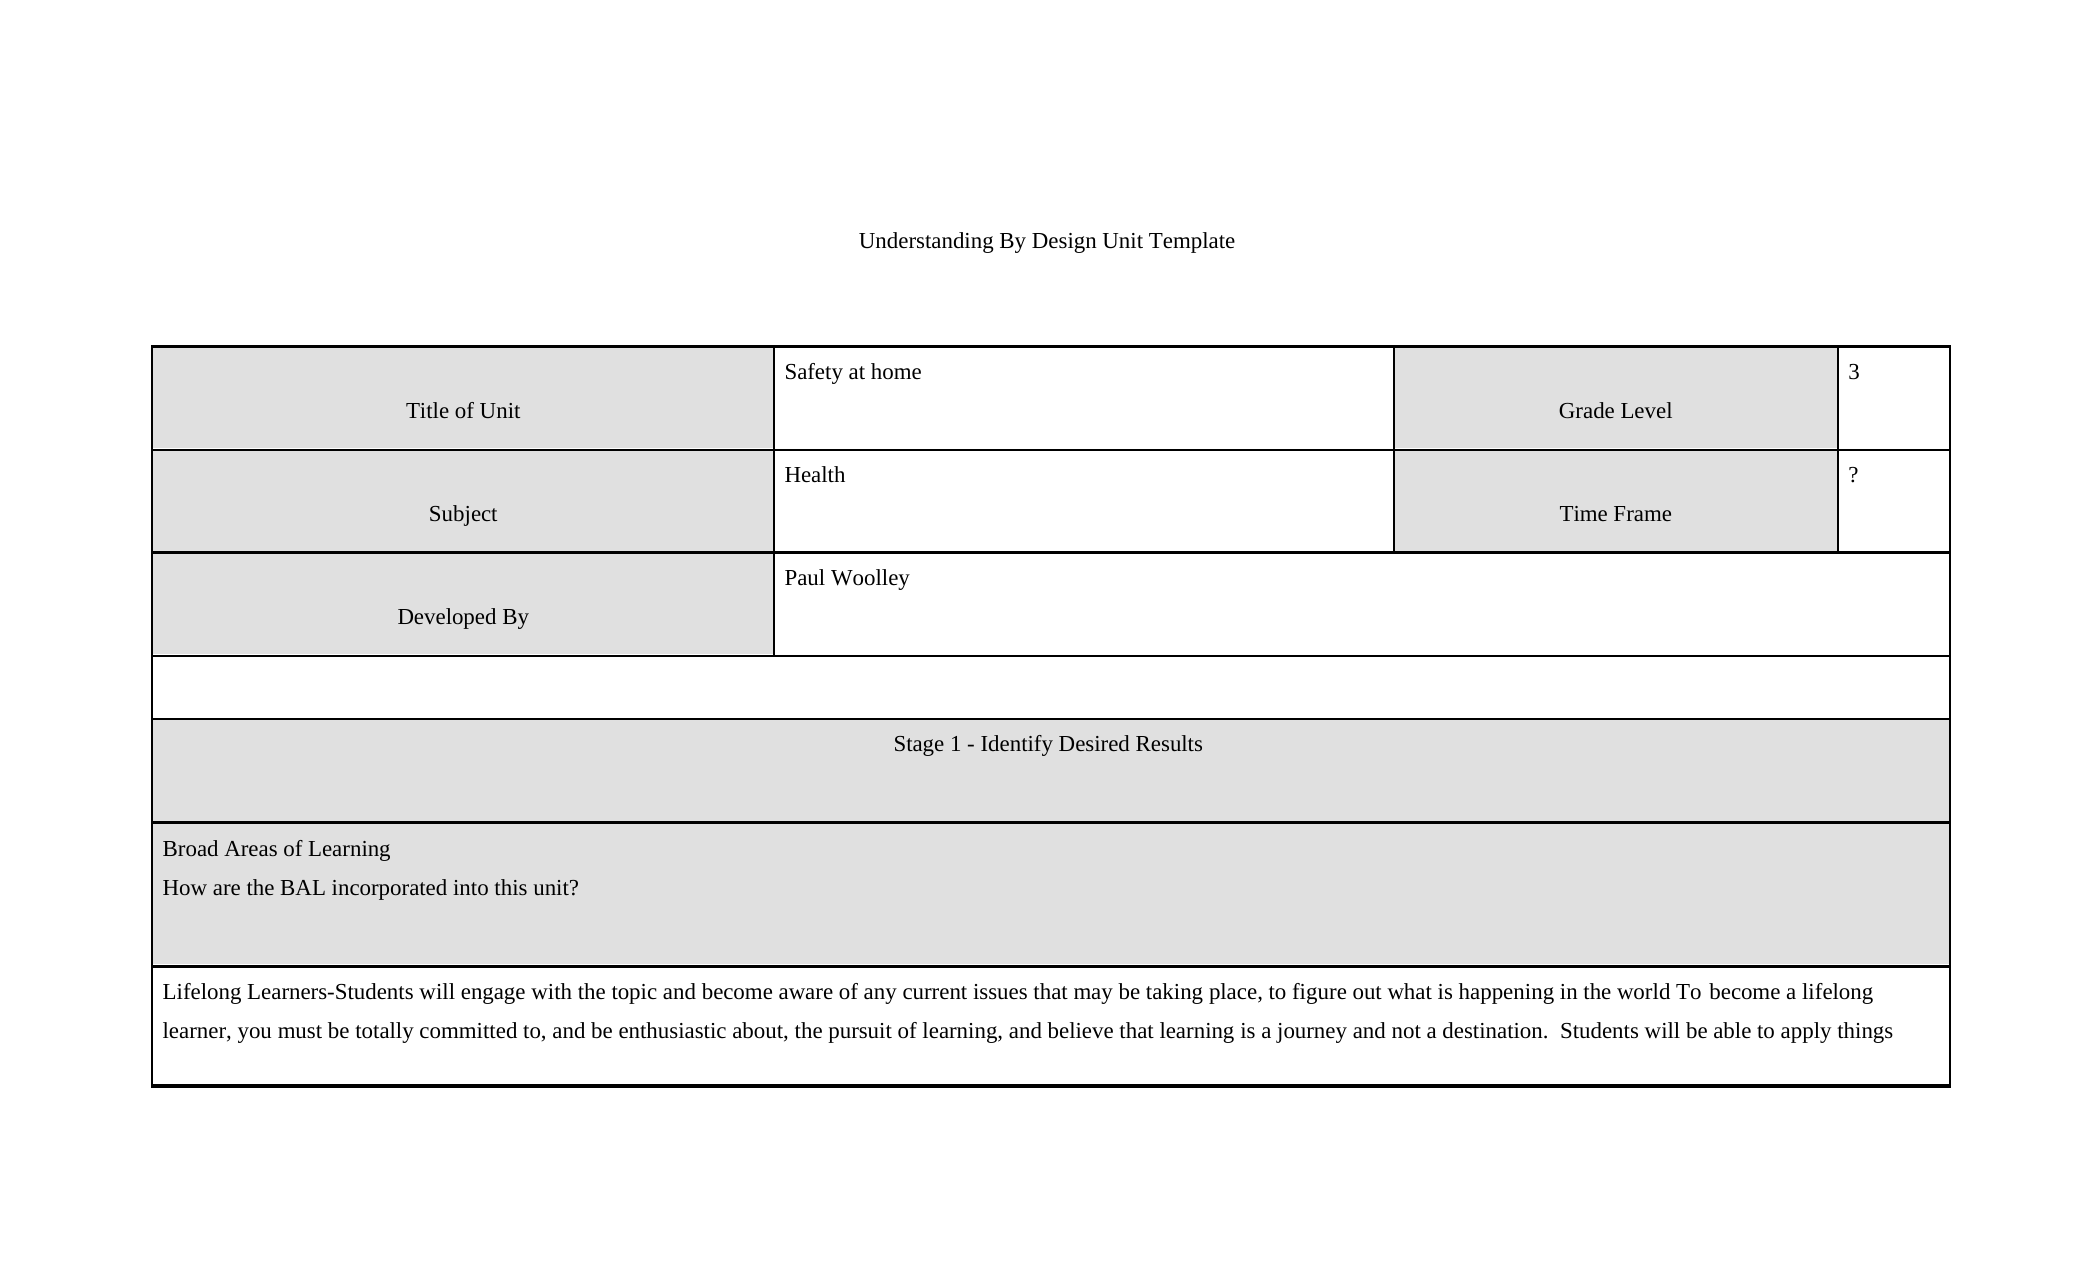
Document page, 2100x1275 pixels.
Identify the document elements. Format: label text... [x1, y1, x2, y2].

table_header Title of Unit [153, 348, 773, 448]
table_header Safety at home [775, 348, 1393, 448]
table_header 3 [1839, 348, 1949, 448]
table_cell [153, 657, 1949, 718]
text Understanding By Design Unit Template [150, 227, 1950, 253]
table_cell ? [1839, 451, 1949, 551]
table_header Grade Level [1395, 348, 1837, 448]
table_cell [153, 968, 1949, 1084]
table_cell Developed By [153, 554, 773, 654]
table_cell Paul Woolley [775, 554, 1949, 654]
table_cell Broad Areas of Learning How are the BAL incorporated into this unit? [153, 824, 1949, 964]
table_cell Stage 1 - Identify Desired Results [153, 720, 1949, 821]
table_cell Subject [153, 451, 773, 551]
table_cell Health [775, 451, 1393, 551]
table_cell Time Frame [1395, 451, 1837, 551]
